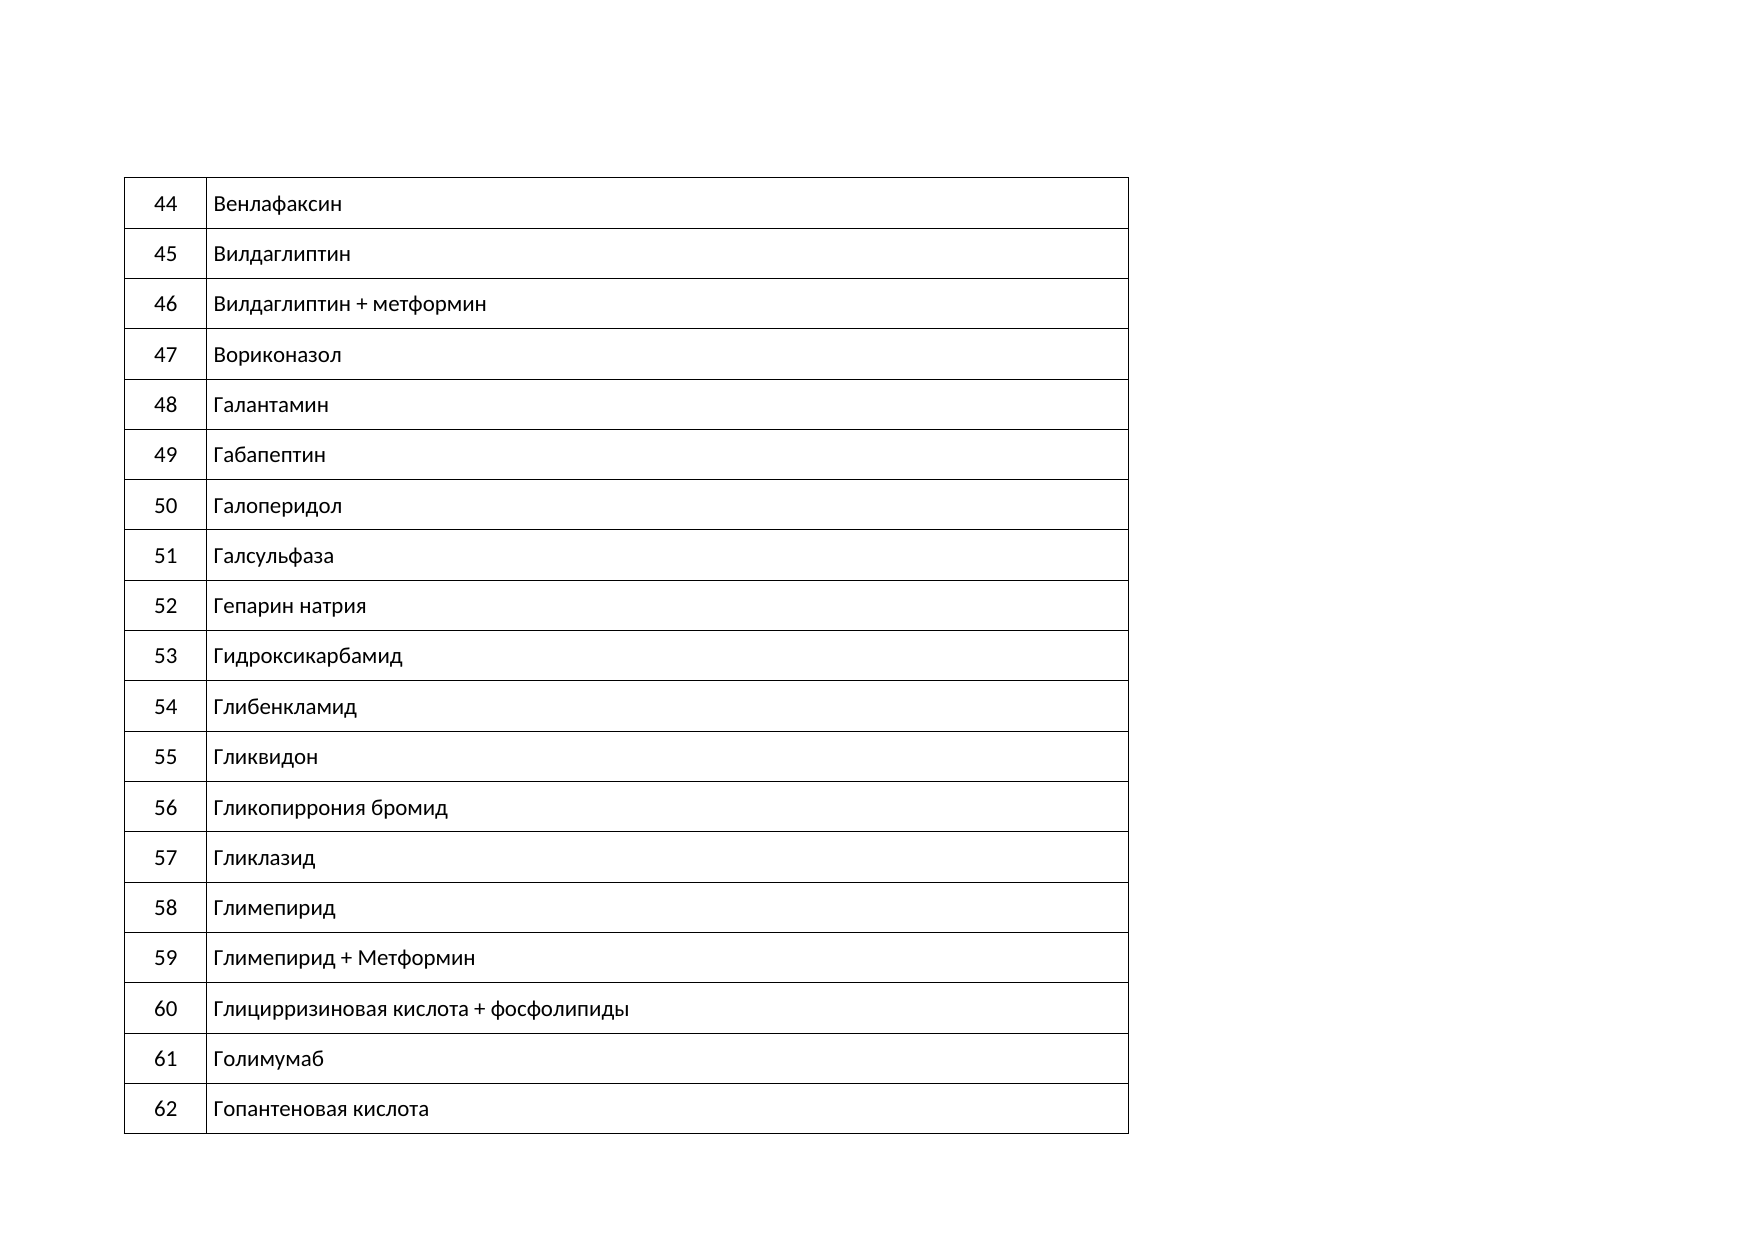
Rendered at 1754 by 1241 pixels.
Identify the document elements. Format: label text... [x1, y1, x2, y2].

table_cell Глибенкламид [207, 681, 1128, 731]
table_cell Вилдаглиптин [207, 229, 1128, 278]
table_cell Гликопиррония бромид [207, 782, 1128, 831]
table_cell 51 [125, 530, 206, 580]
table_cell 55 [125, 732, 206, 781]
table_cell 50 [125, 480, 206, 529]
table_cell 45 [125, 229, 206, 278]
table_cell 59 [125, 933, 206, 982]
table_cell 52 [125, 581, 206, 630]
table_cell Вилдаглиптин + метформин [207, 279, 1128, 328]
table_cell 48 [125, 380, 206, 429]
table_cell Гликвидон [207, 732, 1128, 781]
table_cell 49 [125, 430, 206, 479]
table_cell Вориконазол [207, 329, 1128, 378]
table_cell Глимепирид [207, 883, 1128, 932]
table_cell 61 [125, 1034, 206, 1083]
table_cell Гликлазид [207, 832, 1128, 882]
table_cell Галоперидол [207, 480, 1128, 529]
table_cell 46 [125, 279, 206, 328]
table_cell 53 [125, 631, 206, 680]
table_cell 57 [125, 832, 206, 882]
table_cell Галсульфаза [207, 530, 1128, 580]
table_cell Голимумаб [207, 1034, 1128, 1083]
table_cell Гопантеновая кислота [207, 1084, 1128, 1133]
table_cell Гепарин натрия [207, 581, 1128, 630]
table_cell 62 [125, 1084, 206, 1133]
table_cell 60 [125, 983, 206, 1032]
table_cell Галантамин [207, 380, 1128, 429]
table_cell Габапептин [207, 430, 1128, 479]
table_cell 54 [125, 681, 206, 731]
table_cell Венлафаксин [207, 178, 1128, 227]
table_cell Глицирризиновая кислота + фосфолипиды [207, 983, 1128, 1032]
table_cell 58 [125, 883, 206, 932]
table_cell Гидроксикарбамид [207, 631, 1128, 680]
table_cell 44 [125, 178, 206, 227]
table_cell 56 [125, 782, 206, 831]
table_cell 47 [125, 329, 206, 378]
table_cell Глимепирид + Метформин [207, 933, 1128, 982]
